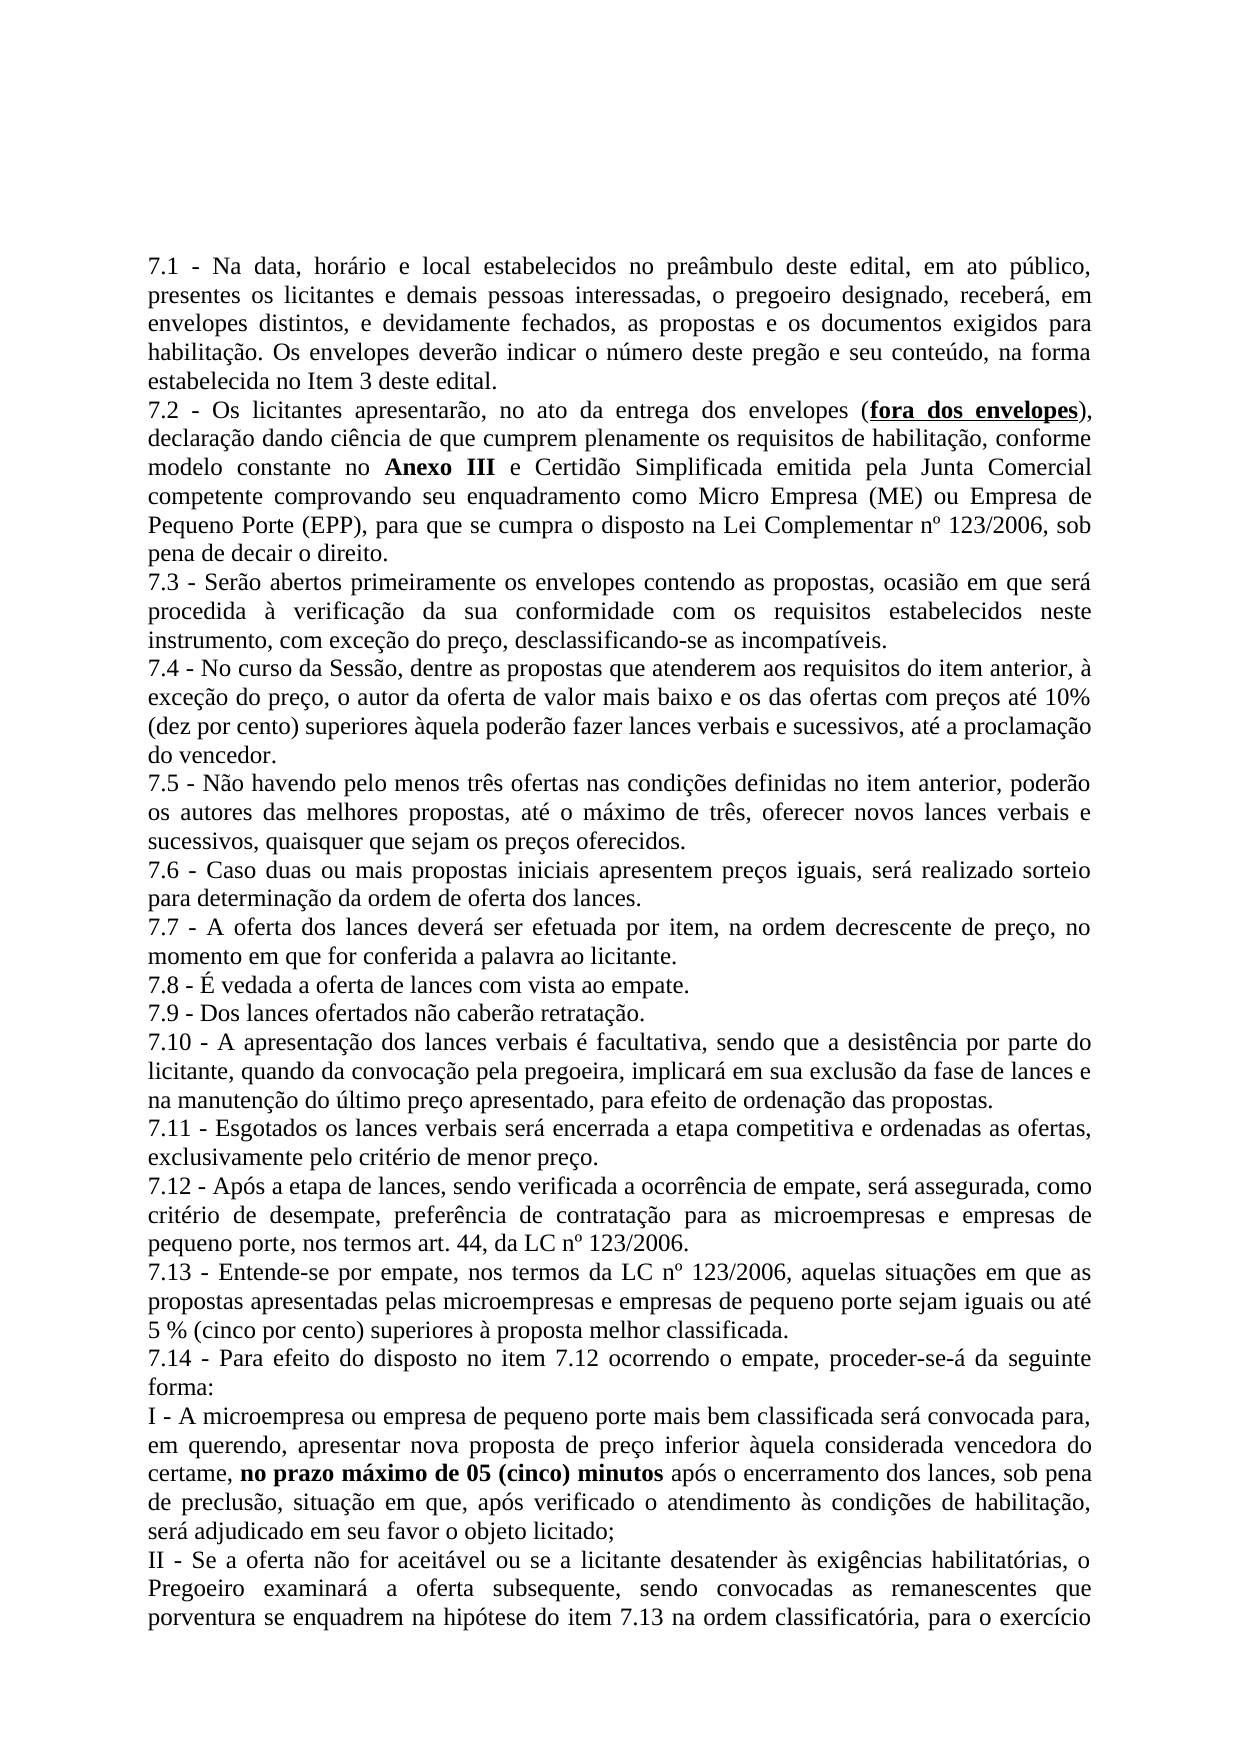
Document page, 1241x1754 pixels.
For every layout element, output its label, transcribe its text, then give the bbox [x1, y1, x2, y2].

text 7.4 - No curso da Sessão, dentre as propostas que atenderem aos requisitos do item anterior, à exceção do preço, o autor da oferta de valor mais baixo e os das ofertas com preços até 10% (dez por cento) superiores àquela poderão fazer lances verbais e sucessivos, até a proclamação do vencedor. [148, 653, 1092, 768]
text 7.11 - Esgotados os lances verbais será encerrada a etapa competitiva e ordenadas as ofertas, exclusivamente pelo critério de menor preço. [148, 1113, 1092, 1171]
text 7.14 - Para efeito do disposto no item 7.12 ocorrendo o empate, proceder-se-á da seguinte forma: [148, 1343, 1092, 1401]
text 7.5 - Não havendo pelo menos três ofertas nas condições definidas no item anterior, poderão os autores das melhores propostas, até o máximo de três, oferecer novos lances verbais e sucessivos, quaisquer que sejam os preços oferecidos. [148, 768, 1092, 855]
text 7.1 - Na data, horário e local estabelecidos no preâmbulo deste edital, em ato público, presentes os licitantes e demais pessoas interessadas, o pregoeiro designado, receberá, em envelopes distintos, e devidamente fechados, as propostas e os documentos exigidos para habilitação. Os envelopes deverão indicar o número deste pregão e seu conteúdo, na forma estabelecida no Item 3 deste edital. [148, 251, 1092, 395]
text 7.8 - É vedada a oferta de lances com vista ao empate. [148, 970, 1092, 998]
text 7.3 - Serão abertos primeiramente os envelopes contendo as propostas, ocasião em que será procedida à verificação da sua conformidade com os requisitos estabelecidos neste instrumento, com exceção do preço, desclassificando-se as incompatíveis. [148, 567, 1092, 653]
text 7.9 - Dos lances ofertados não caberão retratação. [148, 998, 1092, 1027]
text I - A microempresa ou empresa de pequeno porte mais bem classificada será convocada para, em querendo, apresentar nova proposta de preço inferior àquela considerada vencedora do certame, no prazo máximo de 05 (cinco) minutos após o encerramento dos lances, sob pena de preclusão, situação em que, após verificado o atendimento às condições de habilitação, será adjudicado em seu favor o objeto licitado; [148, 1401, 1092, 1545]
text 7.7 - A oferta dos lances deverá ser efetuada por item, na ordem decrescente de preço, no momento em que for conferida a palavra ao licitante. [148, 912, 1092, 970]
text 7.2 - Os licitantes apresentarão, no ato da entrega dos envelopes (fora dos envelopes), declaração dando ciência de que cumprem plenamente os requisitos de habilitação, conforme modelo constante no Anexo III e Certidão Simplificada emitida pela Junta Comercial competente comprovando seu enquadramento como Micro Empresa (ME) ou Empresa de Pequeno Porte (EPP), para que se cumpra o disposto na Lei Complementar nº 123/2006, sob pena de decair o direito. [148, 395, 1092, 567]
text 7.10 - A apresentação dos lances verbais é facultativa, sendo que a desistência por parte do licitante, quando da convocação pela pregoeira, implicará em sua exclusão da fase de lances e na manutenção do último preço apresentado, para efeito de ordenação das propostas. [148, 1027, 1092, 1113]
text 7.13 - Entende-se por empate, nos termos da LC nº 123/2006, aquelas situações em que as propostas apresentadas pelas microempresas e empresas de pequeno porte sejam iguais ou até 5 % (cinco por cento) superiores à proposta melhor classificada. [148, 1257, 1092, 1343]
text 7.12 - Após a etapa de lances, sendo verificada a ocorrência de empate, será assegurada, como critério de desempate, preferência de contratação para as microempresas e empresas de pequeno porte, nos termos art. 44, da LC nº 123/2006. [148, 1171, 1092, 1257]
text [148, 1545, 1092, 1631]
text 7.6 - Caso duas ou mais propostas iniciais apresentem preços iguais, será realizado sorteio para determinação da ordem de oferta dos lances. [148, 855, 1092, 912]
